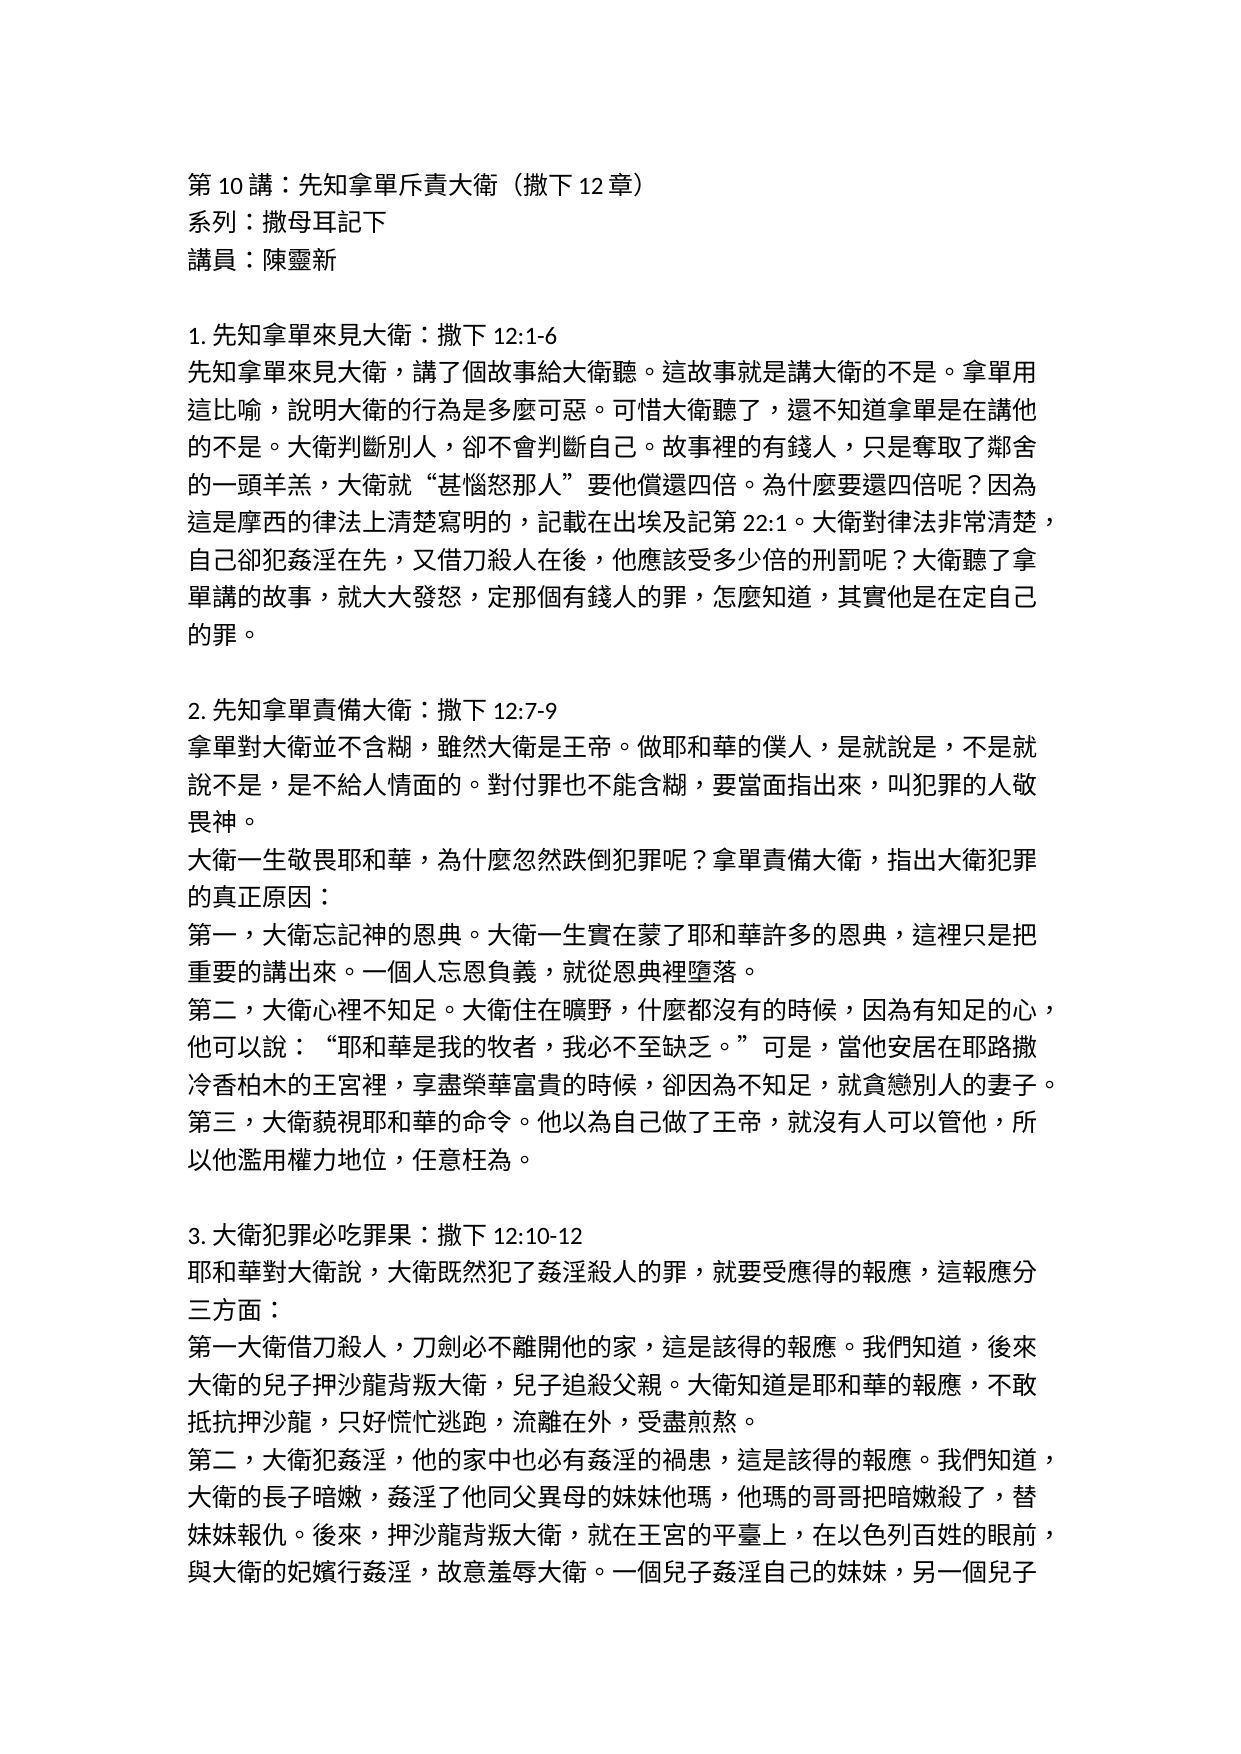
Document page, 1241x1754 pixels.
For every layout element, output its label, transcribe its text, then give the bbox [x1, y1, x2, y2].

text 第二，大衛心裡不知足。大衛住在曠野，什麼都沒有的時候，因為有知足的心，他可以說：“耶和華是我的牧者，我必不至缺乏。”可是，當他安居在耶路撒冷香柏木的王宮裡，享盡榮華富貴的時候，卻因為不知足，就貪戀別人的妻子。 [187, 989, 1053, 1102]
text 2. 先知拿單責備大衛：撒下12:7-9 [187, 689, 1053, 727]
text 第三，大衛藐視耶和華的命令。他以為自己做了王帝，就沒有人可以管他，所以他濫用權力地位，任意枉為。 [187, 1102, 1053, 1177]
text 拿單對大衛並不含糊，雖然大衛是王帝。做耶和華的僕人，是就說是，不是就說不是，是不給人情面的。對付罪也不能含糊，要當面指出來，叫犯罪的人敬畏神。 [187, 727, 1053, 839]
text 第一大衛借刀殺人，刀劍必不離開他的家，這是該得的報應。我們知道，後來大衛的兒子押沙龍背叛大衛，兒子追殺父親。大衛知道是耶和華的報應，不敢抵抗押沙龍，只好慌忙逃跑，流離在外，受盡煎熬。 [187, 1327, 1053, 1439]
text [187, 1439, 1053, 1589]
text 系列：撒母耳記下 [187, 202, 1053, 239]
text 講員：陳靈新 [187, 239, 1053, 277]
text 第一，大衛忘記神的恩典。大衛一生實在蒙了耶和華許多的恩典，這裡只是把重要的講出來。一個人忘恩負義，就從恩典裡墮落。 [187, 914, 1053, 989]
text 第10講：先知拿單斥責大衛（撒下12章） [187, 164, 1053, 202]
text 先知拿單來見大衛，講了個故事給大衛聽。這故事就是講大衛的不是。拿單用這比喻，說明大衛的行為是多麼可惡。可惜大衛聽了，還不知道拿單是在講他的不是。大衛判斷別人，卻不會判斷自己。故事裡的有錢人，只是奪取了鄰舍的一頭羊羔，大衛就“甚惱怒那人”要他償還四倍。為什麼要還四倍呢？因為這是摩西的律法上清楚寫明的，記載在出埃及記第22:1。大衛對律法非常清楚，自己卻犯姦淫在先，又借刀殺人在後，他應該受多少倍的刑罰呢？大衛聽了拿單講的故事，就大大發怒，定那個有錢人的罪，怎麼知道，其實他是在定自己的罪。 [187, 352, 1053, 652]
text 耶和華對大衛說，大衛既然犯了姦淫殺人的罪，就要受應得的報應，這報應分三方面： [187, 1252, 1053, 1327]
text 大衛一生敬畏耶和華，為什麼忽然跌倒犯罪呢？拿單責備大衛，指出大衛犯罪的真正原因： [187, 839, 1053, 914]
text 1. 先知拿單來見大衛：撒下12:1-6 [187, 314, 1053, 352]
text 3. 大衛犯罪必吃罪果：撒下12:10-12 [187, 1214, 1053, 1252]
